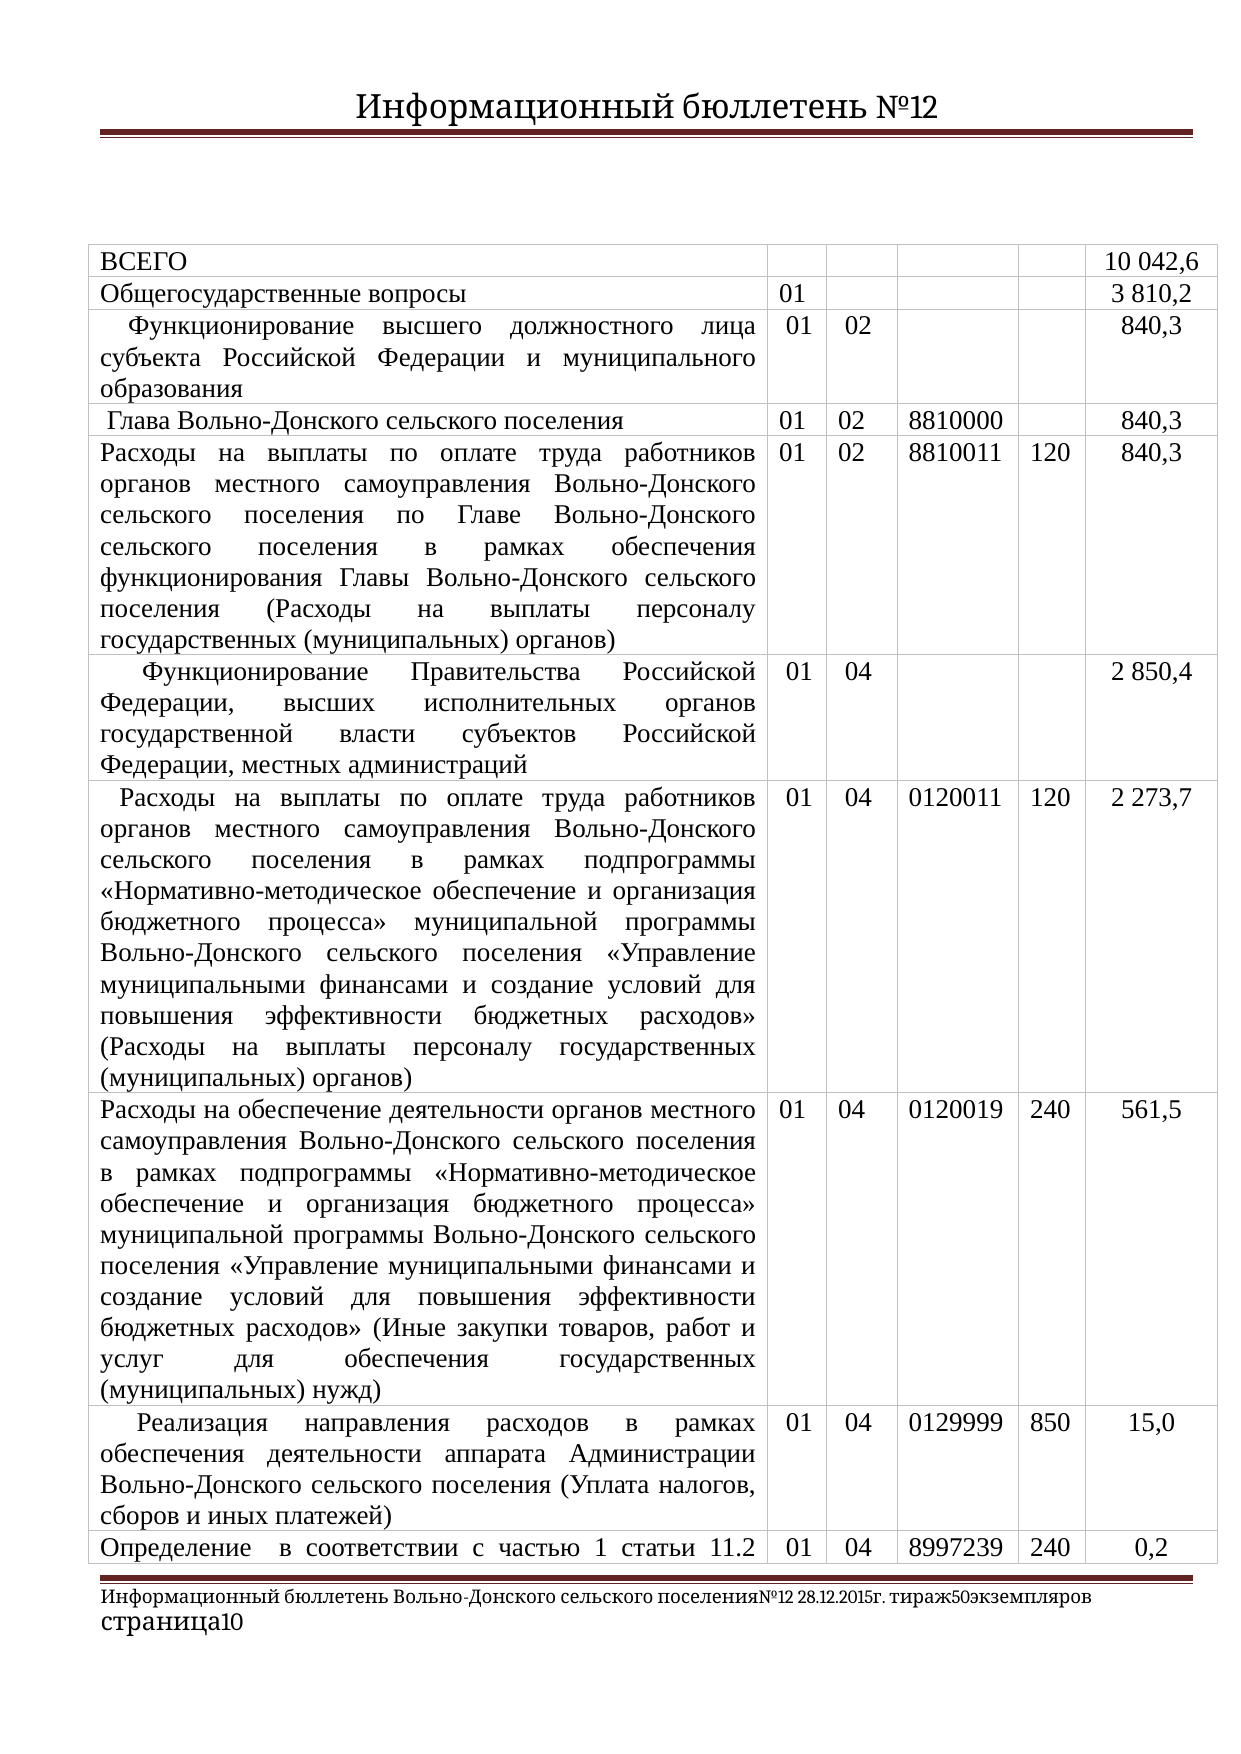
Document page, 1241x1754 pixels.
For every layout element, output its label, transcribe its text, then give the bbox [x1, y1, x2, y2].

table_cell [1019, 404, 1085, 435]
table_cell Функционирование Правительства Российской Федерации, высших исполнительных органов государственной власти субъектов Российской Федерации, местных администраций [89, 655, 767, 780]
table_cell [1019, 277, 1085, 308]
table_cell Глава Вольно-Донского сельского поселения [89, 404, 767, 435]
table_cell 04 [827, 1531, 897, 1563]
table_cell [898, 245, 1018, 276]
table_cell 04 [827, 1093, 897, 1405]
table_cell 850 [1019, 1406, 1085, 1530]
table_cell [1019, 310, 1085, 403]
table_cell 04 [827, 1406, 897, 1530]
table_cell Реализация направления расходов в рамках обеспечения деятельности аппарата Администрации Вольно-Донского сельского поселения (Уплата налогов, сборов и иных платежей) [89, 1406, 767, 1530]
table_cell [898, 277, 1018, 308]
table_cell [1019, 245, 1085, 276]
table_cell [89, 1531, 767, 1563]
table_cell [1019, 655, 1085, 780]
table_cell 01 [768, 310, 826, 403]
table_cell 02 [827, 310, 897, 403]
table_cell 02 [827, 404, 897, 435]
table_cell [827, 277, 897, 308]
table_cell Функционирование высшего должностного лица субъекта Российской Федерации и муниципального образования [89, 310, 767, 403]
table_cell [898, 310, 1018, 403]
table_cell 01 [768, 436, 826, 654]
table_cell Расходы на выплаты по оплате труда работников органов местного самоуправления Вольно-Донского сельского поселения в рамках подпрограммы «Нормативно-методическое обеспечение и организация бюджетного процесса» муниципальной программы Вольно-Донского сельского поселения «Управление муниципальными финансами и создание условий для повышения эффективности бюджетных расходов» (Расходы на выплаты персоналу государственных (муниципальных) органов) [89, 781, 767, 1092]
table_cell [898, 655, 1018, 780]
table_cell 120 [1019, 781, 1085, 1092]
table_cell [768, 245, 826, 276]
table_cell 0120011 [898, 781, 1018, 1092]
table_cell 01 [768, 1406, 826, 1530]
table_cell 04 [827, 781, 897, 1092]
table_cell 02 [827, 436, 897, 654]
table_cell 8810011 [898, 436, 1018, 654]
table_cell Расходы на выплаты по оплате труда работников органов местного самоуправления Вольно-Донского сельского поселения по Главе Вольно-Донского сельского поселения в рамках обеспечения функционирования Главы Вольно-Донского сельского поселения (Расходы на выплаты персоналу государственных (муниципальных) органов) [89, 436, 767, 654]
table_cell 0120019 [898, 1093, 1018, 1405]
table_cell 01 [768, 1531, 826, 1563]
table_cell 2 273,7 [1086, 781, 1217, 1092]
table_cell ВСЕГО [89, 245, 767, 276]
table_cell 01 [768, 1093, 826, 1405]
table_cell 561,5 [1086, 1093, 1217, 1405]
table_cell Расходы на обеспечение деятельности органов местного самоуправления Вольно-Донского сельского поселения в рамках подпрограммы «Нормативно-методическое обеспечение и организация бюджетного процесса» муниципальной программы Вольно-Донского сельского поселения «Управление муниципальными финансами и создание условий для повышения эффективности бюджетных расходов» (Иные закупки товаров, работ и услуг для обеспечения государственных (муниципальных) нужд) [89, 1093, 767, 1405]
table_cell 8810000 [898, 404, 1018, 435]
table_cell Общегосударственные вопросы [89, 277, 767, 308]
table_cell 0129999 [898, 1406, 1018, 1530]
table_cell [827, 245, 897, 276]
table_cell 15,0 [1086, 1406, 1217, 1530]
table_cell 240 [1019, 1531, 1085, 1563]
table_cell 01 [768, 655, 826, 780]
table_cell 3 810,2 [1086, 277, 1217, 308]
table_cell 10 042,6 [1086, 245, 1217, 276]
table_cell 840,3 [1086, 310, 1217, 403]
table_cell 04 [827, 655, 897, 780]
table_cell 01 [768, 781, 826, 1092]
table_cell 840,3 [1086, 404, 1217, 435]
table_cell 01 [768, 404, 826, 435]
table_cell 2 850,4 [1086, 655, 1217, 780]
table_cell 8997239 [898, 1531, 1018, 1563]
table_cell 120 [1019, 436, 1085, 654]
table_cell 240 [1019, 1093, 1085, 1405]
table_cell 01 [768, 277, 826, 308]
table_cell 840,3 [1086, 436, 1217, 654]
table_cell 0,2 [1086, 1531, 1217, 1563]
